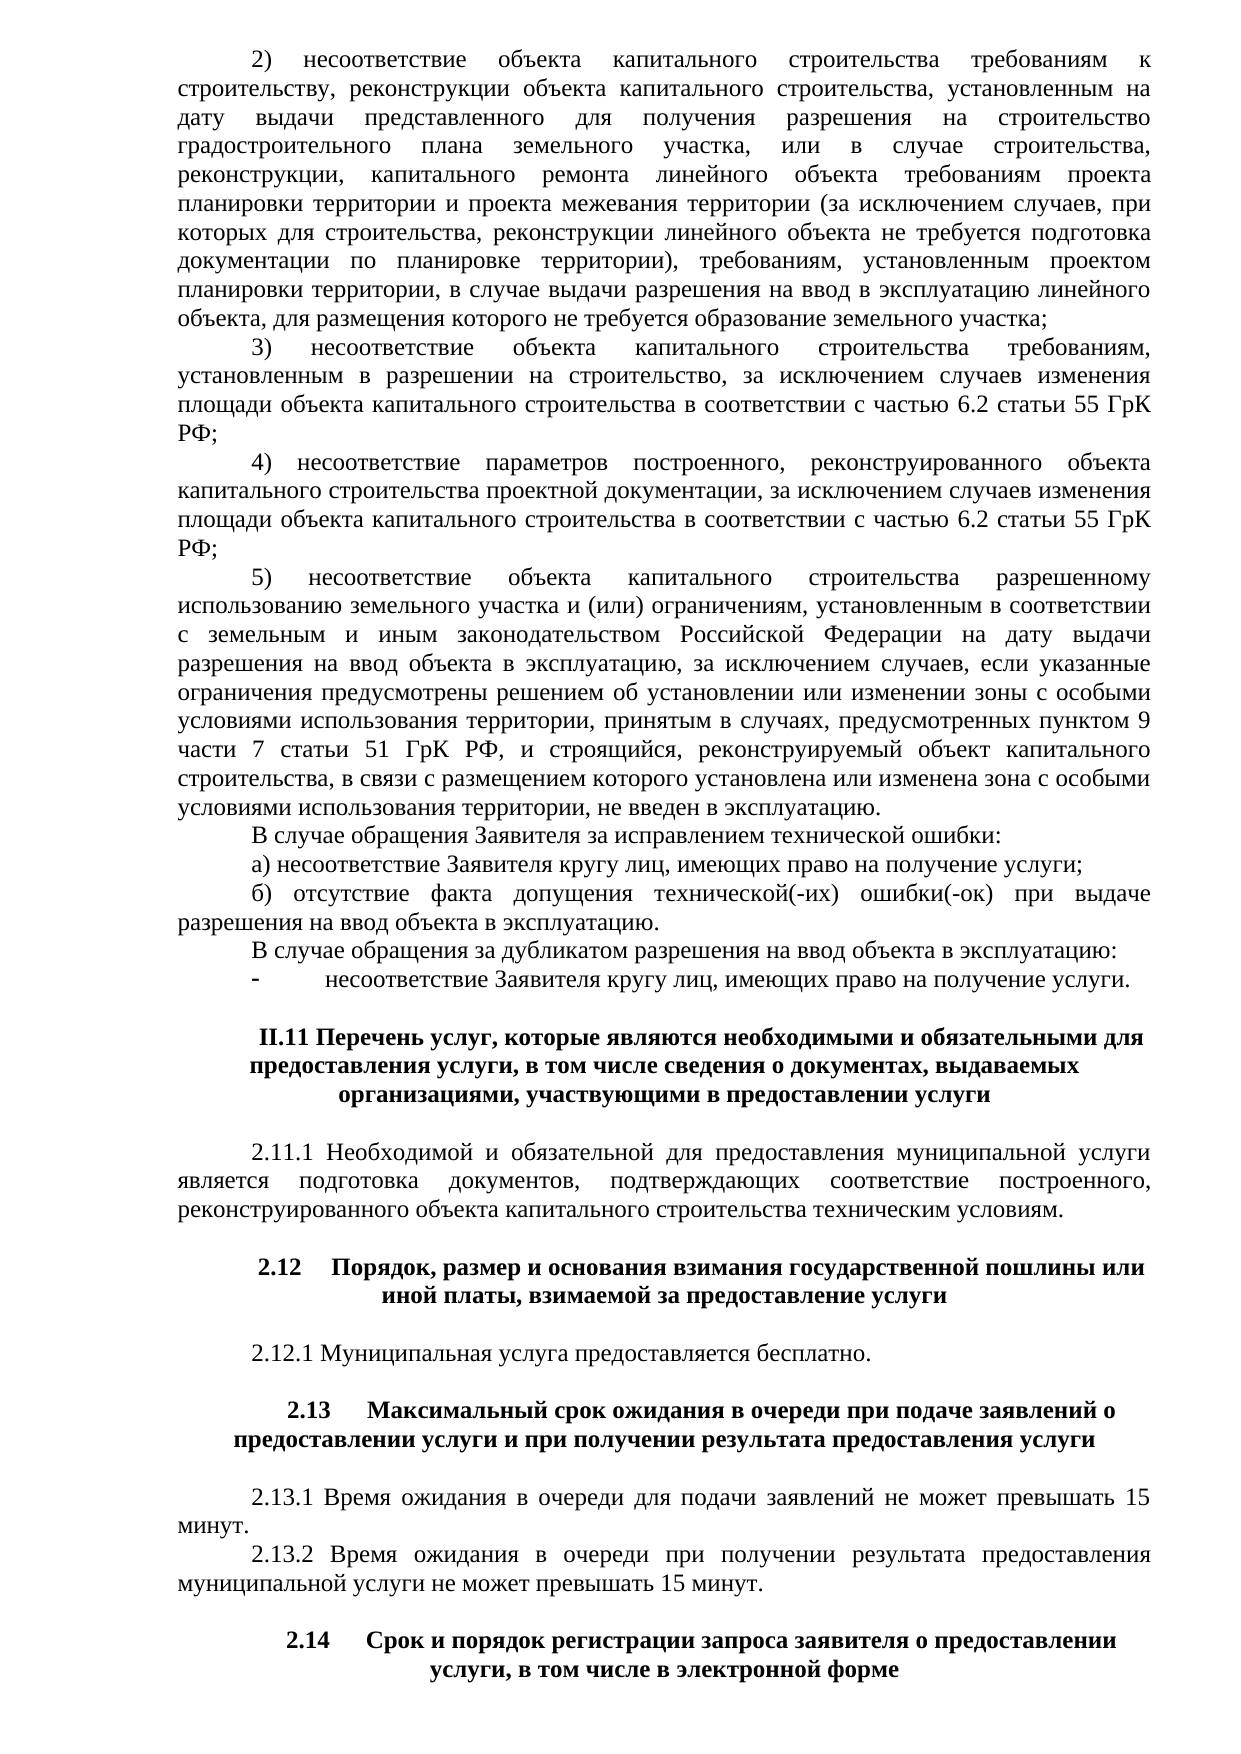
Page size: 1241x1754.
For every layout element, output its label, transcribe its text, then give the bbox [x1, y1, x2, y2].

list Срок и порядок регистрации запроса заявителя о предоставлении услуги, в том числе в электронной форме [177, 1626, 1152, 1683]
text 5) несоответствие объекта капитального строительства разрешенному использованию земельного участка и (или) ограничениям, установленным в соответствии с земельным и иным законодательством Российской Федерации на дату выдачи разрешения на ввод объекта в эксплуатацию, за исключением случаев, если указанные ограничения предусмотрены решением об установлении или изменении зоны с особыми условиями использования территории, принятым в случаях, предусмотренных пунктом 9 части 7 статьи 51 ГрК РФ, и строящийся, реконструируемый объект капитального строительства, в связи с размещением которого установлена или изменена зона с особыми условиями использования территории, не введен в эксплуатацию. [177, 562, 1152, 821]
text 2.11.1 Необходимой и обязательной для предоставления муниципальной услуги является подготовка документов, подтверждающих соответствие построенного, реконструированного объекта капитального строительства техническим условиям. [177, 1137, 1152, 1223]
list В случае обращения Заявителя за исправлением технической ошибки: [177, 821, 1152, 849]
text 2) несоответствие объекта капитального строительства требованиям к строительству, реконструкции объекта капитального строительства, установленным на дату выдачи представленного для получения разрешения на строительство градостроительного плана земельного участка, или в случае строительства, реконструкции, капитального ремонта линейного объекта требованиям проекта планировки территории и проекта межевания территории (за исключением случаев, при которых для строительства, реконструкции линейного объекта не требуется подготовка документации по планировке территории), требованиям, установленным проектом планировки территории, в случае выдачи разрешения на ввод в эксплуатацию линейного объекта, для размещения которого не требуется образование земельного участка; [177, 44, 1152, 332]
text 3) несоответствие объекта капитального строительства требованиям, установленным в разрешении на строительство, за исключением случаев изменения площади объекта капитального строительства в соответствии с частью 6.2 статьи 55 ГрК РФ; [177, 332, 1152, 447]
list Максимальный срок ожидания в очереди при подаче заявлений о предоставлении услуги и при получении результата предоставления услуги [177, 1396, 1152, 1453]
text 4) несоответствие параметров построенного, реконструированного объекта капитального строительства проектной документации, за исключением случаев изменения площади объекта капитального строительства в соответствии с частью 6.2 статьи 55 ГрК РФ; [177, 447, 1152, 562]
list а) несоответствие Заявителя кругу лиц, имеющих право на получение услуги; [177, 849, 1152, 878]
list В случае обращения за дубликатом разрешения на ввод объекта в эксплуатацию: [177, 936, 1152, 964]
text 2.12.1 Муниципальная услуга предоставляется бесплатно. [177, 1338, 1152, 1367]
text 2.13.1 Время ожидания в очереди для подачи заявлений не может превышать 15 минут. [177, 1482, 1152, 1539]
list Порядок, размер и основания взимания государственной пошлины или иной платы, взимаемой за предоставление услуги [177, 1252, 1152, 1309]
list несоответствие Заявителя кругу лиц, имеющих право на получение услуги. [177, 964, 1152, 993]
list Перечень услуг, которые являются необходимыми и обязательными для предоставления услуги, в том числе сведения о документах, выдаваемых организациями, участвующими в предоставлении услуги [177, 1022, 1152, 1108]
text 2.13.2 Время ожидания в очереди при получении результата предоставления муниципальной услуги не может превышать 15 минут. [177, 1539, 1152, 1597]
list б) отсутствие факта допущения технической(-их) ошибки(-ок) при выдаче разрешения на ввод объекта в эксплуатацию. [177, 878, 1152, 936]
